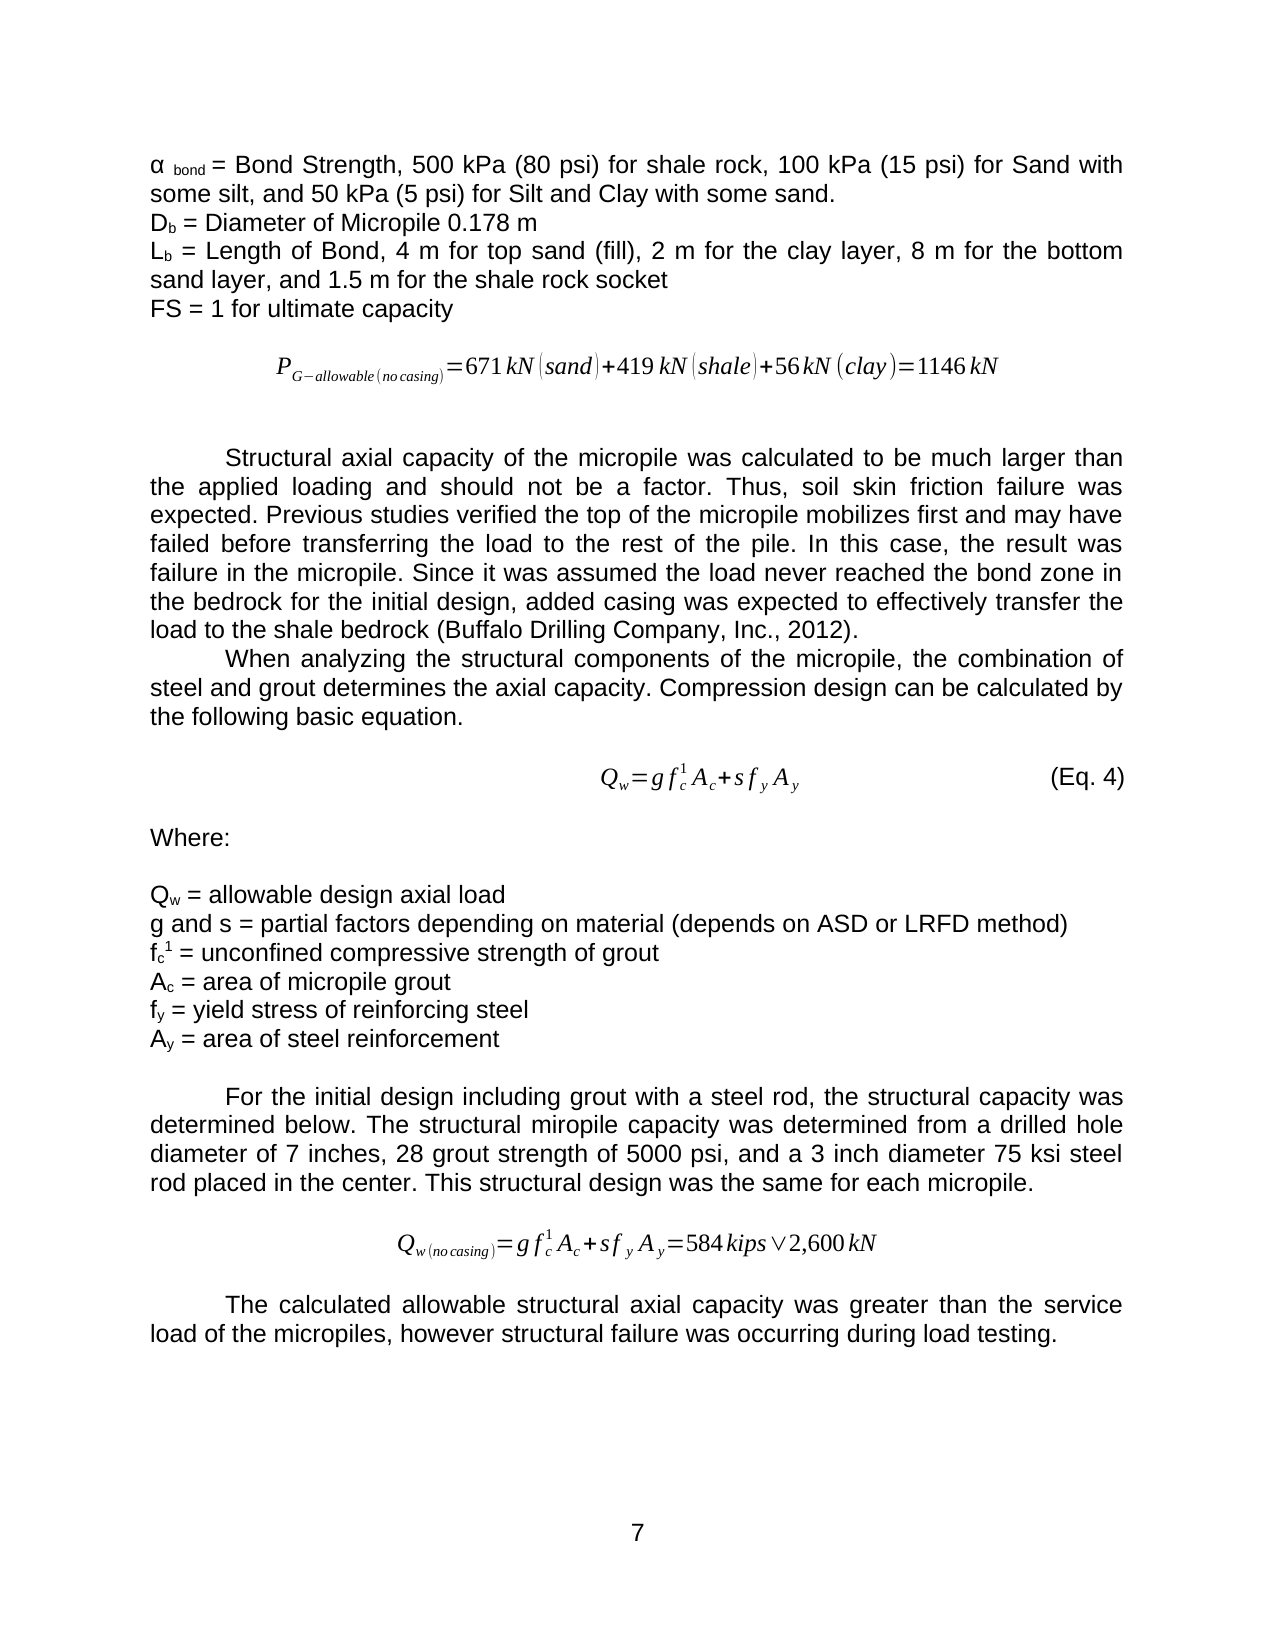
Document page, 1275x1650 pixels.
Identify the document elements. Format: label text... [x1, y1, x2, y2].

text Db = Diameter of Micropile 0.178 m [150, 207, 1125, 236]
text Lb = Length of Bond, 4 m for top sand (fill), 2 m for the clay layer, 8 m for the bottom sand layer, and 1.5 m for the shale rock socket [150, 236, 1125, 294]
text Ay = area of steel reinforcement [150, 1024, 1125, 1053]
text fy = yield stress of reinforcing steel [150, 995, 1125, 1024]
text When analyzing the structural components of the micropile, the combination of steel and grout determines the axial capacity. Compression design can be calculated by the following basic equation. [150, 644, 1125, 730]
text The calculated allowable structural axial capacity was greater than the service load of the micropiles, however structural failure was occurring during load testing. [150, 1290, 1125, 1348]
text Qw = allowable design axial load [150, 880, 1125, 909]
text fc1 = unconfined compressive strength of grout [150, 938, 1125, 967]
text Structural axial capacity of the micropile was calculated to be much larger than the applied loading and should not be a factor. Thus, soil skin friction failure was expected. Previous studies verified the top of the micropile mobilizes first and may have failed before transferring the load to the rest of the pile. In this case, the result was failure in the micropile. Since it was assumed the load never reached the bond zone in the bedrock for the initial design, added casing was expected to effectively transfer the load to the shale bedrock . [150, 443, 1125, 644]
text FS = 1 for ultimate capacity [150, 294, 1125, 322]
text g and s = partial factors depending on material (depends on ASD or LRFD method) [150, 909, 1125, 938]
text (Eq. 4) [150, 759, 1125, 794]
text For the initial design including grout with a steel rod, the structural capacity was determined below. The structural miropile capacity was determined from a drilled hole diameter of 7 inches, 28 grout strength of 5000 psi, and a 3 inch diameter 75 ksi steel rod placed in the center. This structural design was the same for each micropile. [150, 1082, 1125, 1197]
text Ac = area of micropile grout [150, 967, 1125, 995]
text α bond = Bond Strength, 500 kPa (80 psi) for shale rock, 100 kPa (15 psi) for Sand with some silt, and 50 kPa (5 psi) for Silt and Clay with some sand. [150, 150, 1125, 207]
text Where: [150, 823, 1125, 852]
